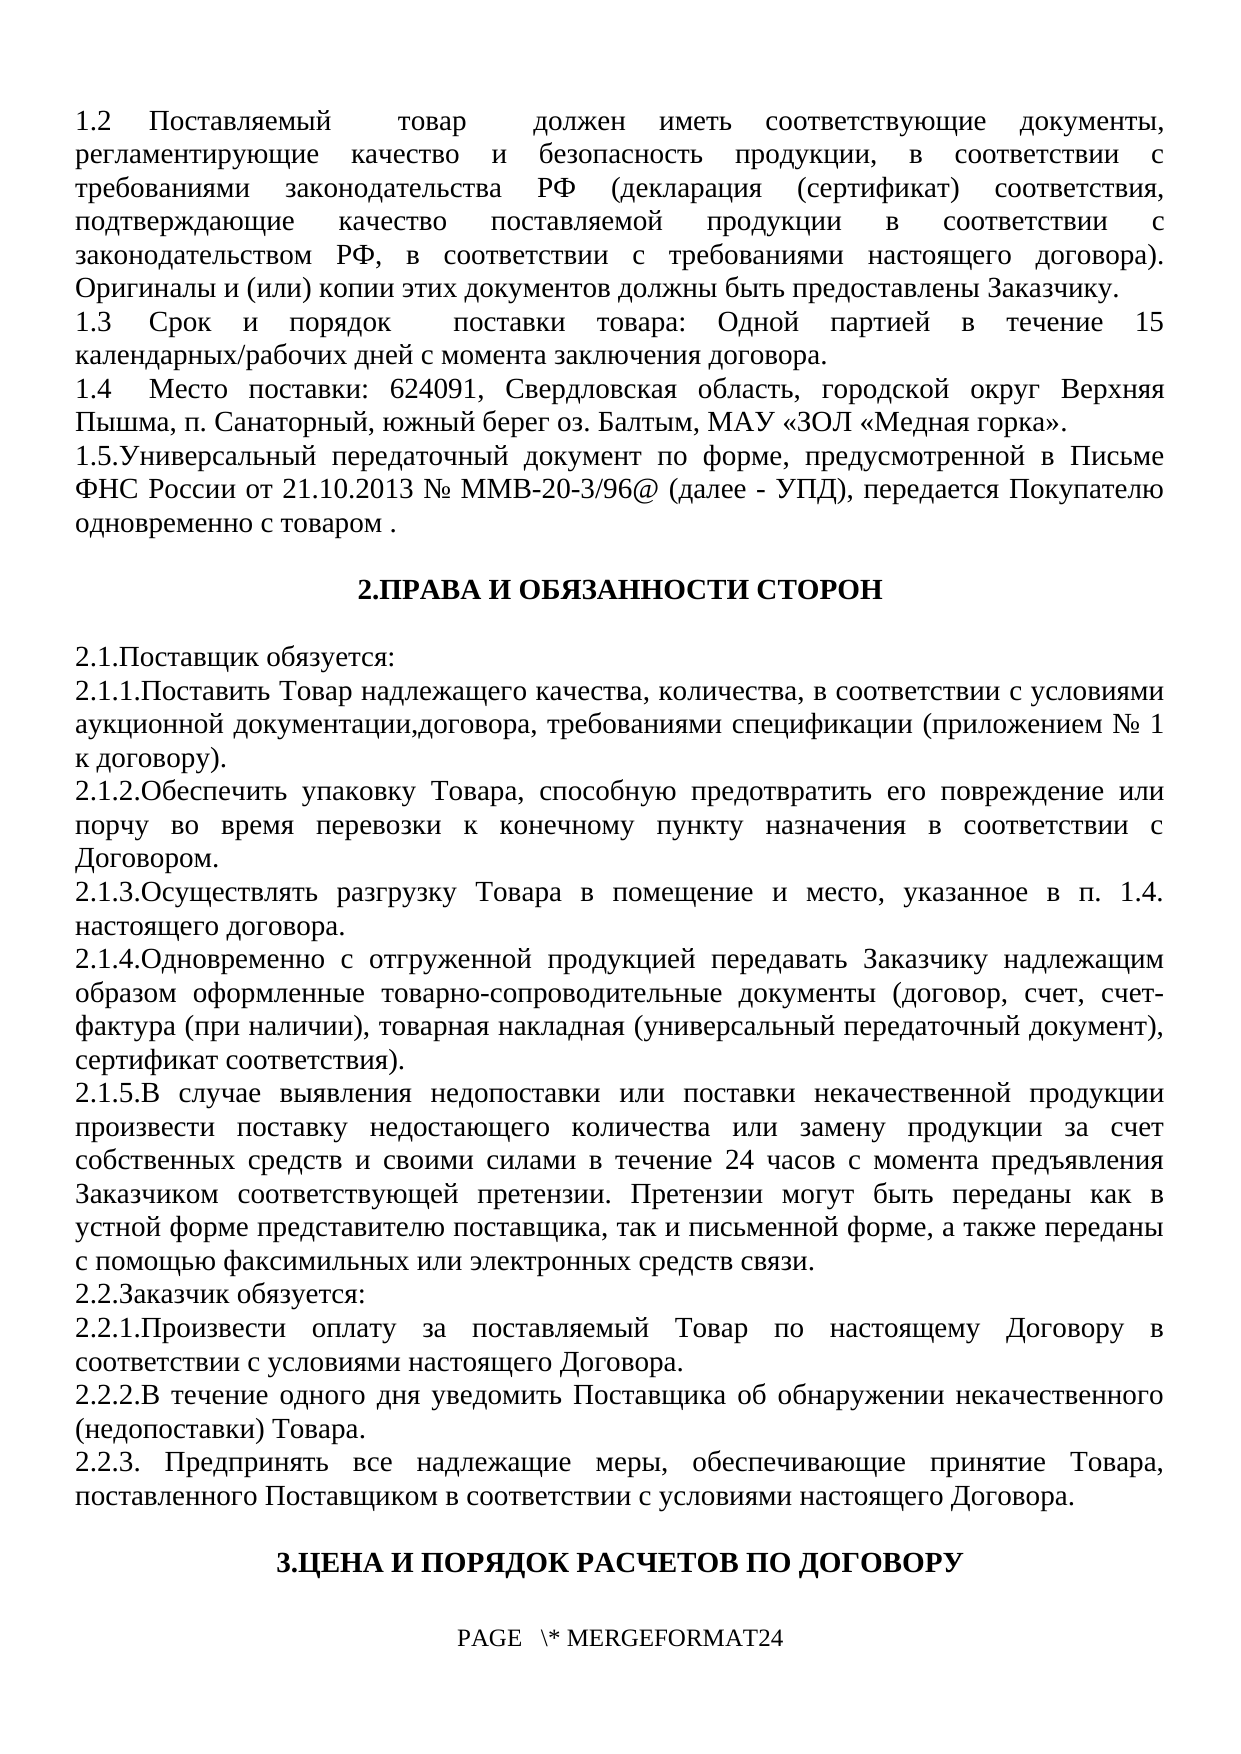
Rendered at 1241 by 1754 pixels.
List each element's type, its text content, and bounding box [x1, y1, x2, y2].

text 2.1.4.Одновременно с отгруженной продукцией передавать Заказчику надлежащим образом оформленные товарно-сопроводительные документы (договор, счет, счет-фактура (при наличии), товарная накладная (универсальный передаточный документ), сертификат соответствия). [75, 941, 1165, 1075]
text 1.5.Универсальный передаточный документ по форме, предусмотренной в Письме ФНС России от 21.10.2013 № ММВ-20-3/96@ (далее - УПД), передается Покупателю одновременно с товаром . [75, 438, 1165, 539]
text 2.1.1.Поставить Товар надлежащего качества, количества, в соответствии с условиями аукционной документации,договора, требованиями спецификации (приложением № 1 к договору). [75, 673, 1165, 773]
text 1.4 Место поставки: 624091, Свердловская область, городской округ Верхняя Пышма, п. Санаторный, южный берег оз. Балтым, МАУ «ЗОЛ «Медная горка». [75, 371, 1165, 438]
text 2.2.Заказчик обязуется: [75, 1277, 1165, 1310]
text 3.Цена и порядок расчетов по договору [75, 1545, 1165, 1578]
text 2.1.Поставщик обязуется: [75, 639, 1165, 673]
text 1.3 Срок и порядок поставки товара: Одной партией в течение 15 календарных/рабочих дней с момента заключения договора. [75, 304, 1165, 371]
text 2.2.3. Предпринять все надлежащие меры, обеспечивающие принятие Товара, поставленного Поставщиком в соответствии с условиями настоящего Договора. [75, 1444, 1165, 1511]
text 2.2.2.В течение одного дня уведомить Поставщика об обнаружении некачественного (недопоставки) Товара. [75, 1377, 1165, 1444]
text 2.1.2.Обеспечить упаковку Товара, способную предотвратить его повреждение или порчу во время перевозки к конечному пункту назначения в соответствии с Договором. [75, 773, 1165, 874]
text 2.1.5.В случае выявления недопоставки или поставки некачественной продукции произвести поставку недостающего количества или замену продукции за счет собственных средств и своими силами в течение 24 часов с момента предъявления Заказчиком соответствующей претензии. Претензии могут быть переданы как в устной форме представителю поставщика, так и письменной форме, а также переданы с помощью факсимильных или электронных средств связи. [75, 1075, 1165, 1277]
text 2.2.1.Произвести оплату за поставляемый Товар по настоящему Договору в соответствии с условиями настоящего Договора. [75, 1310, 1165, 1377]
text 1.2 Поставляемый товар должен иметь соответствующие документы, регламентирующие качество и безопасность продукции, в соответствии с требованиями законодательства РФ (декларация (сертификат) соответствия, подтверждающие качество поставляемой продукции в соответствии с законодательством РФ, в соответствии с требованиями настоящего договора). Оригиналы и (или) копии этих документов должны быть предоставлены Заказчику. [75, 103, 1165, 304]
text 2.1.3.Осуществлять разгрузку Товара в помещение и место, указанное в п. 1.4. настоящего договора. [75, 874, 1165, 941]
text 2.Права и обязанности сторон [75, 572, 1165, 606]
